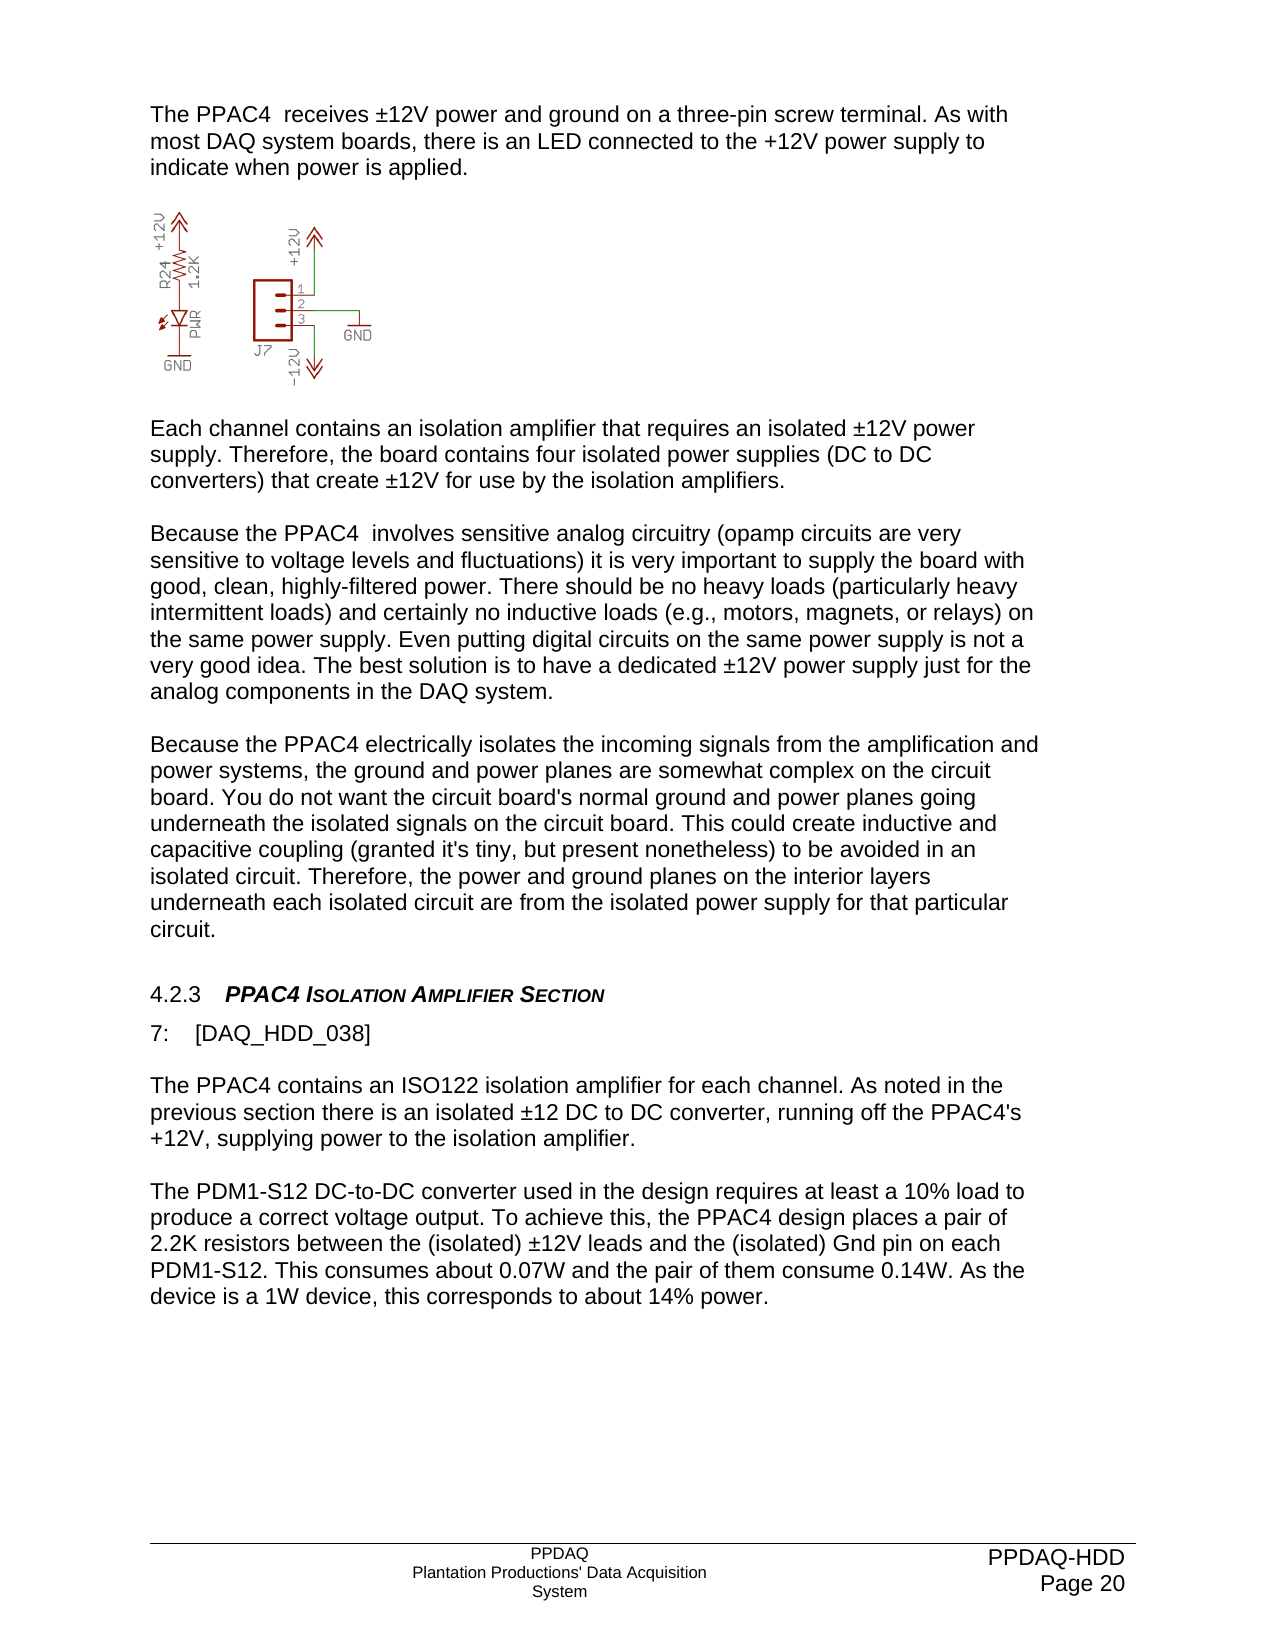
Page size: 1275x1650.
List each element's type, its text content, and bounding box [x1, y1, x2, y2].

text The PPAC4 receives ±12V power and ground on a three-pin screw terminal. As with most DAQ system boards, there is an LED connected to the +12V power supply to indicate when power is applied. [150, 101, 1041, 180]
text The PPAC4 contains an ISO122 isolation amplifier for each channel. As noted in the previous section there is an isolated ±12 DC to DC converter, running off the PPAC4's +12V, supplying power to the isolation amplifier. [150, 1072, 1041, 1151]
text Because the PPAC4 involves sensitive analog circuitry (opamp circuits are very sensitive to voltage levels and fluctuations) it is very important to supply the board with good, clean, highly-filtered power. There should be no heavy loads (particularly heavy intermittent loads) and certainly no inductive loads (e.g., motors, magnets, or relays) on the same power supply. Even putting digital circuits on the same power supply is not a very good idea. The best solution is to have a dedicated ±12V power supply just for the analog components in the DAQ system. [150, 520, 1041, 705]
text [DAQ_HDD_038] [150, 1019, 1041, 1046]
text Because the PPAC4 electrically isolates the incoming signals from the amplification and power systems, the ground and power planes are somewhat complex on the circuit board. You do not want the circuit board's normal ground and power planes going underneath the isolated signals on the circuit board. This could create inductive and capacitive coupling (granted it's tiny, but present nonetheless) to be avoided in an isolated circuit. Therefore, the power and ground planes on the interior layers underneath each isolated circuit are from the isolated power supply for that particular circuit. [150, 731, 1041, 942]
text Each channel contains an isolation amplifier that requires an isolated ±12V power supply. Therefore, the board contains four isolated power supplies (DC to DC converters) that create ±12V for use by the isolation amplifiers. [150, 415, 1041, 494]
text The PDM1-S12 DC-to-DC converter used in the design requires at least a 10% load to produce a correct voltage output. To achieve this, the PPAC4 design places a pair of 2.2K resistors between the (isolated) ±12V leads and the (isolated) Gnd pin on each PDM1-S12. This consumes about 0.07W and the pair of them consume 0.14W. As the device is a 1W device, this corresponds to about 14% power. [150, 1178, 1041, 1309]
subtitle PPAC4 Isolation Amplifier Section [150, 981, 1041, 1007]
picture [150, 206, 377, 389]
